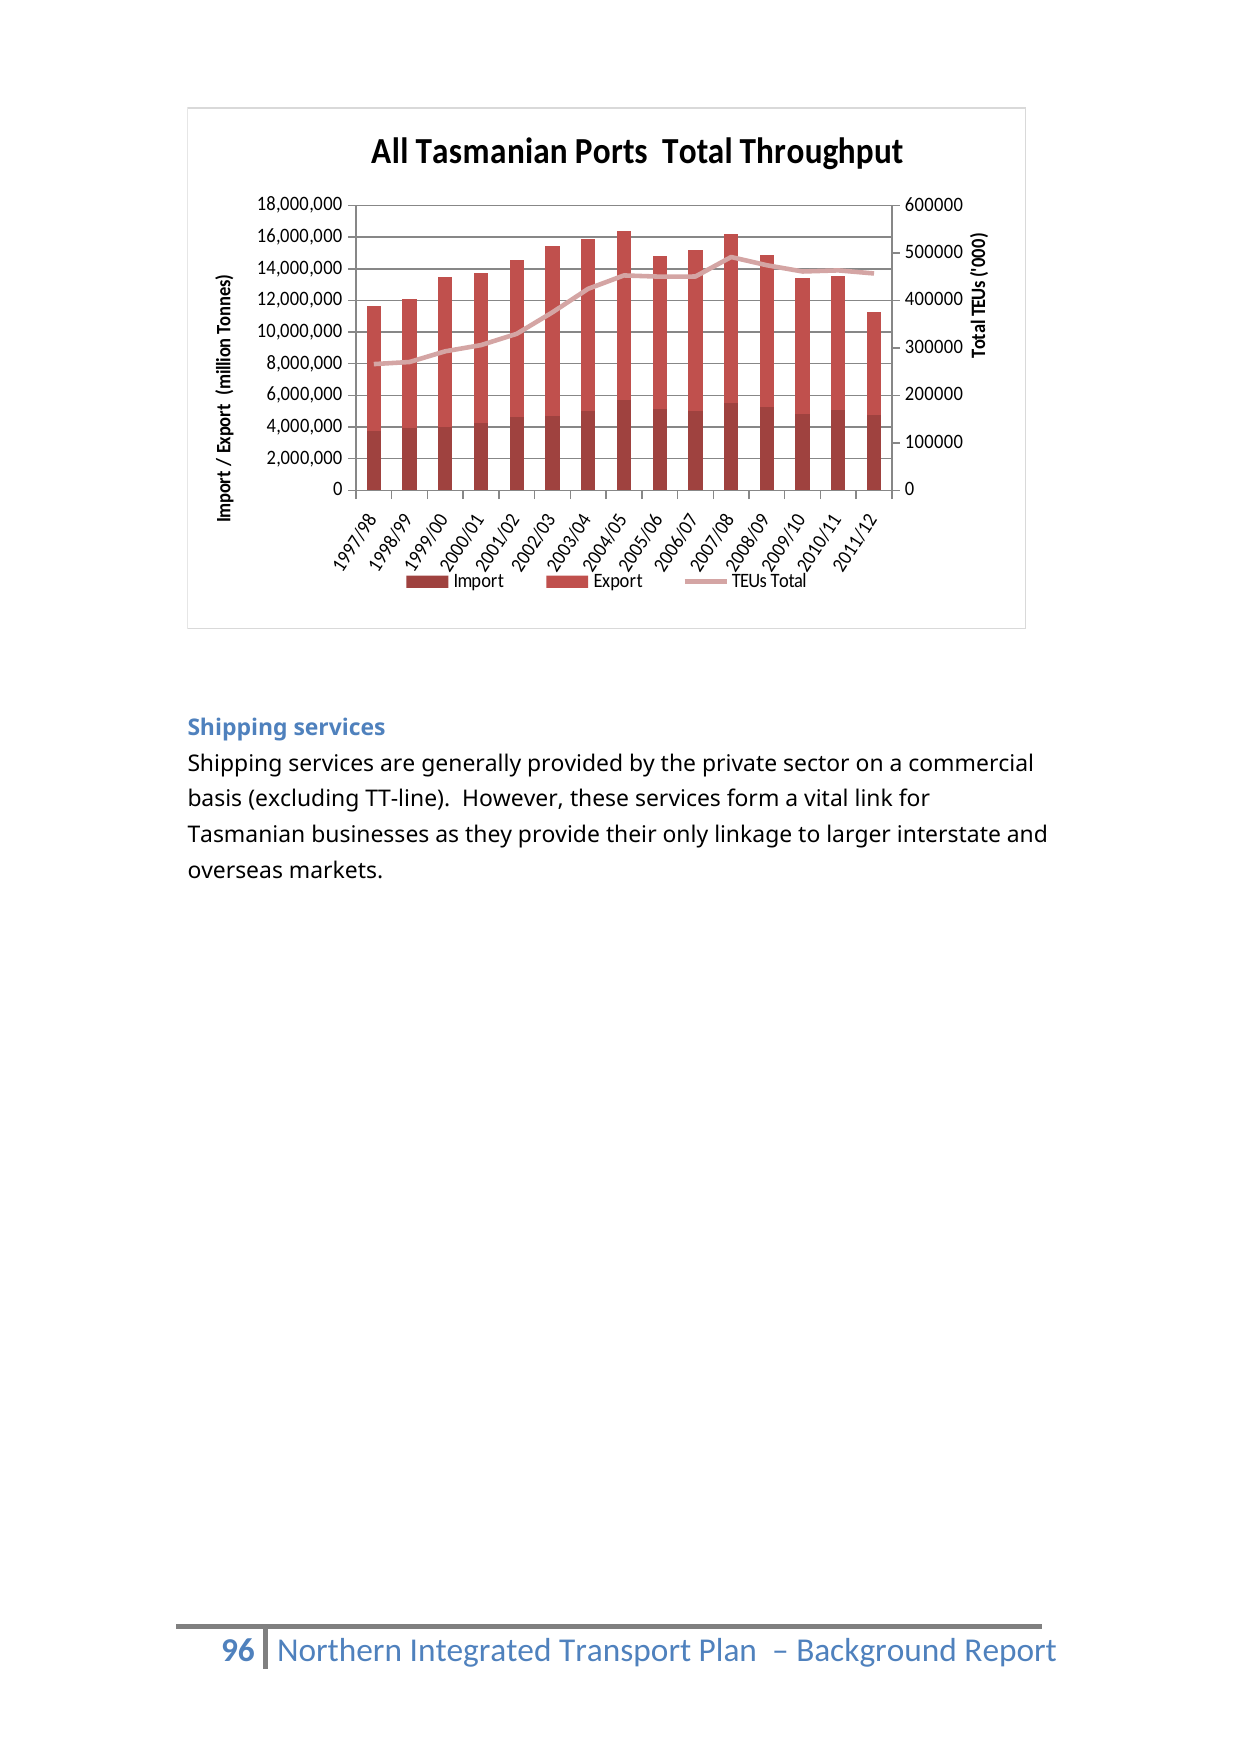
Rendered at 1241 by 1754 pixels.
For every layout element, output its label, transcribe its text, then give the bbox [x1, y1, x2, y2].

text Shipping services are generally provided by the private sector on a commercial basis (excluding TT-line). However, these services form a vital link for Tasmanian businesses as they provide their only linkage to larger interstate and overseas markets. [187, 746, 1053, 886]
subtitle Shipping services [187, 711, 1053, 742]
